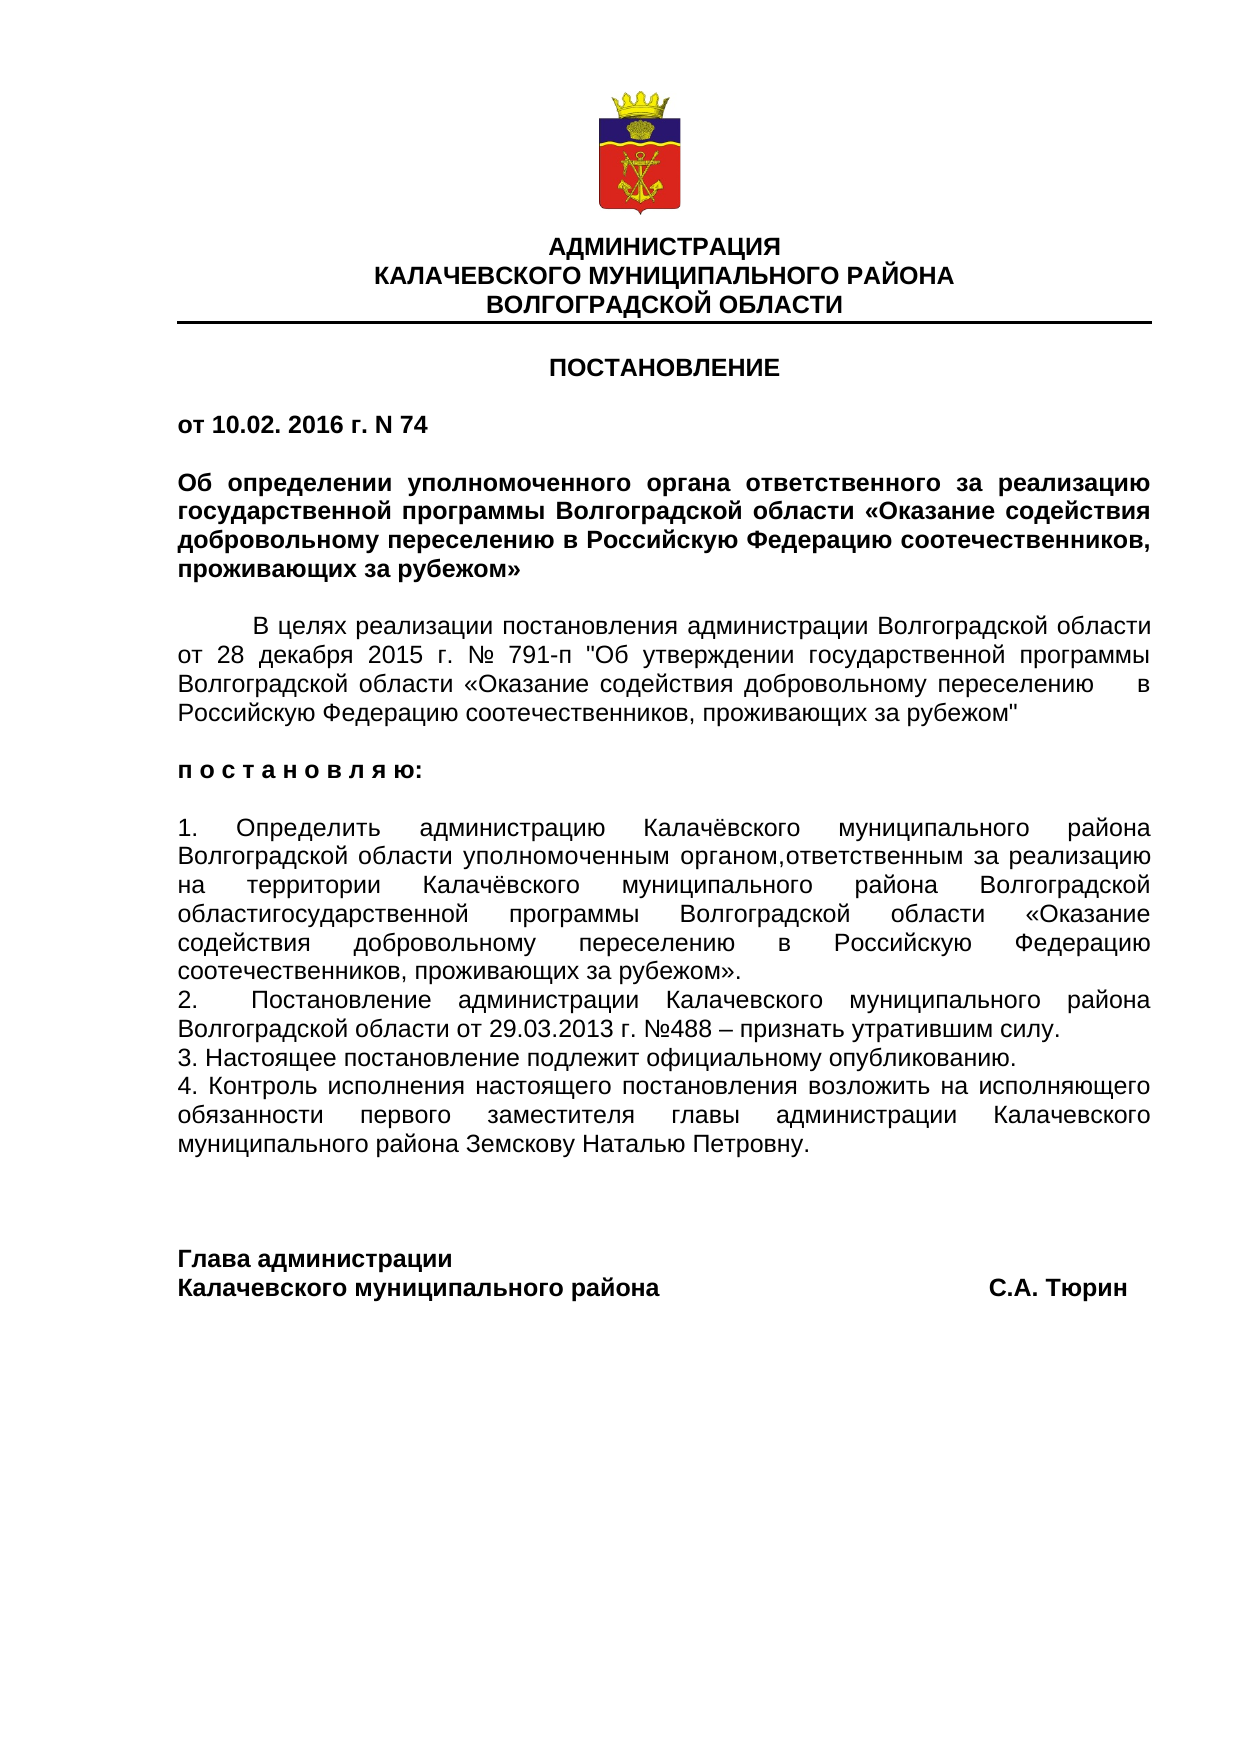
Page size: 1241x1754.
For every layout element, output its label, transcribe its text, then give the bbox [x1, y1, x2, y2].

text 4. Контроль исполнения настоящего постановления возложить на исполняющего обязанности первого заместителя главы администрации Калачевского муниципального района Земскову Наталью Петровну. [177, 1071, 1152, 1158]
text Об определении уполномоченного органа ответственного за реализацию государственной программы Волгоградской области «Оказание содействия добровольному переселению в Российскую Федерацию соотечественников, проживающих за рубежом» [177, 468, 1152, 583]
text п о с т а н о в л я ю: [177, 755, 1152, 784]
picture [599, 91, 681, 215]
text Калачевского муниципального района С.А. Тюрин [177, 1273, 1152, 1301]
title ВОЛГОГРАДСКОЙ ОБЛАСТИ [177, 290, 1152, 321]
title ПОСТАНОВЛЕНИЕ [177, 353, 1152, 381]
title АДМИНИСТРАЦИЯ [177, 232, 1152, 261]
text 1. Определить администрацию Калачёвского муниципального района Волгоградской области уполномоченным органом,ответственным за реализацию на территории Калачёвского муниципального района Волгоградской областигосударственной программы Волгоградской области «Оказание содействия добровольному переселению в Российскую Федерацию соотечественников, проживающих за рубежом». [177, 813, 1152, 985]
title от 10.02. 2016 г. N 74 [177, 410, 1152, 439]
text В целях реализации постановления администрации Волгоградской области от 28 декабря 2015 г. № 791-п "Об утверждении государственной программы Волгоградской области «Оказание содействия добровольному переселению в Российскую Федерацию соотечественников, проживающих за рубежом" [177, 611, 1152, 726]
text Глава администрации [177, 1244, 1152, 1273]
text 3. Настоящее постановление подлежит официальному опубликованию. [177, 1043, 1152, 1071]
text 2. Постановление администрации Калачевского муниципального района Волгоградской области от 29.03.2013 г. №488 – признать утратившим силу. [177, 985, 1152, 1043]
title КАЛАЧЕВСКОГО МУНИЦИПАЛЬНОГО РАЙОНА [177, 261, 1152, 290]
